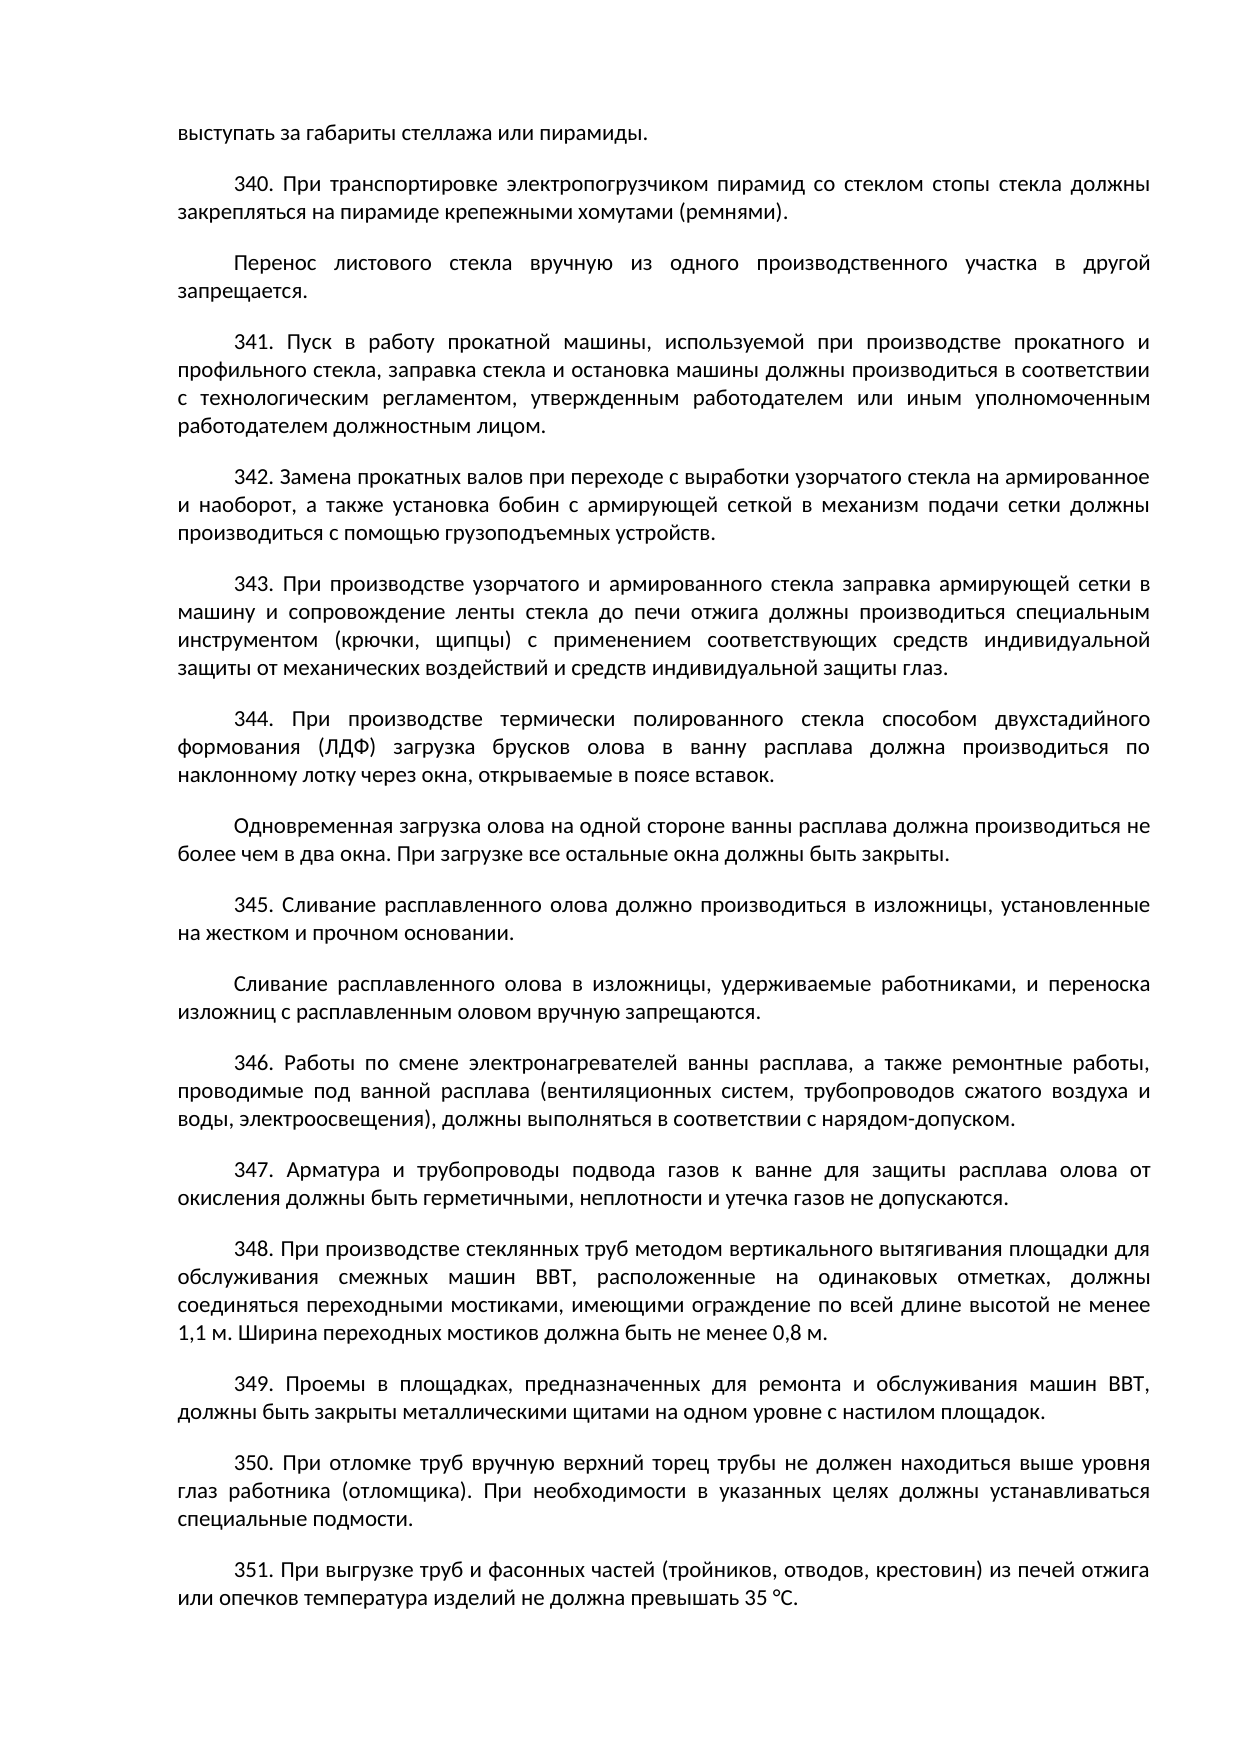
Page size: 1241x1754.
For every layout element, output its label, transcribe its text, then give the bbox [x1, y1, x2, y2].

text Сливание расплавленного олова в изложницы, удерживаемые работниками, и переноска изложниц с расплавленным оловом вручную запрещаются. [177, 969, 1152, 1025]
text 344. При производстве термически полированного стекла способом двухстадийного формования (ЛДФ) загрузка брусков олова в ванну расплава должна производиться по наклонному лотку через окна, открываемые в поясе вставок. [177, 704, 1152, 788]
text 347. Арматура и трубопроводы подвода газов к ванне для защиты расплава олова от окисления должны быть герметичными, неплотности и утечка газов не допускаются. [177, 1155, 1152, 1211]
text 348. При производстве стеклянных труб методом вертикального вытягивания площадки для обслуживания смежных машин ВВТ, расположенные на одинаковых отметках, должны соединяться переходными мостиками, имеющими ограждение по всей длине высотой не менее 1,1 м. Ширина переходных мостиков должна быть не менее 0,8 м. [177, 1234, 1152, 1346]
text 346. Работы по смене электронагревателей ванны расплава, а также ремонтные работы, проводимые под ванной расплава (вентиляционных систем, трубопроводов сжатого воздуха и воды, электроосвещения), должны выполняться в соответствии с нарядом-допуском. [177, 1048, 1152, 1132]
text 340. При транспортировке электропогрузчиком пирамид со стеклом стопы стекла должны закрепляться на пирамиде крепежными хомутами (ремнями). [177, 169, 1152, 225]
text 343. При производстве узорчатого и армированного стекла заправка армирующей сетки в машину и сопровождение ленты стекла до печи отжига должны производиться специальным инструментом (крючки, щипцы) с применением соответствующих средств индивидуальной защиты от механических воздействий и средств индивидуальной защиты глаз. [177, 569, 1152, 681]
text Перенос листового стекла вручную из одного производственного участка в другой запрещается. [177, 248, 1152, 304]
text 341. Пуск в работу прокатной машины, используемой при производстве прокатного и профильного стекла, заправка стекла и остановка машины должны производиться в соответствии с технологическим регламентом, утвержденным работодателем или иным уполномоченным работодателем должностным лицом. [177, 327, 1152, 439]
text 349. Проемы в площадках, предназначенных для ремонта и обслуживания машин ВВТ, должны быть закрыты металлическими щитами на одном уровне с настилом площадок. [177, 1369, 1152, 1425]
text Одновременная загрузка олова на одной стороне ванны расплава должна производиться не более чем в два окна. При загрузке все остальные окна должны быть закрыты. [177, 811, 1152, 867]
text 351. При выгрузке труб и фасонных частей (тройников, отводов, крестовин) из печей отжига или опечков температура изделий не должна превышать 35 °C. [177, 1555, 1152, 1611]
text 342. Замена прокатных валов при переходе с выработки узорчатого стекла на армированное и наоборот, а также установка бобин с армирующей сеткой в механизм подачи сетки должны производиться с помощью грузоподъемных устройств. [177, 462, 1152, 546]
text 350. При отломке труб вручную верхний торец трубы не должен находиться выше уровня глаз работника (отломщика). При необходимости в указанных целях должны устанавливаться специальные подмости. [177, 1448, 1152, 1532]
text 345. Сливание расплавленного олова должно производиться в изложницы, установленные на жестком и прочном основании. [177, 890, 1152, 946]
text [177, 118, 1152, 146]
